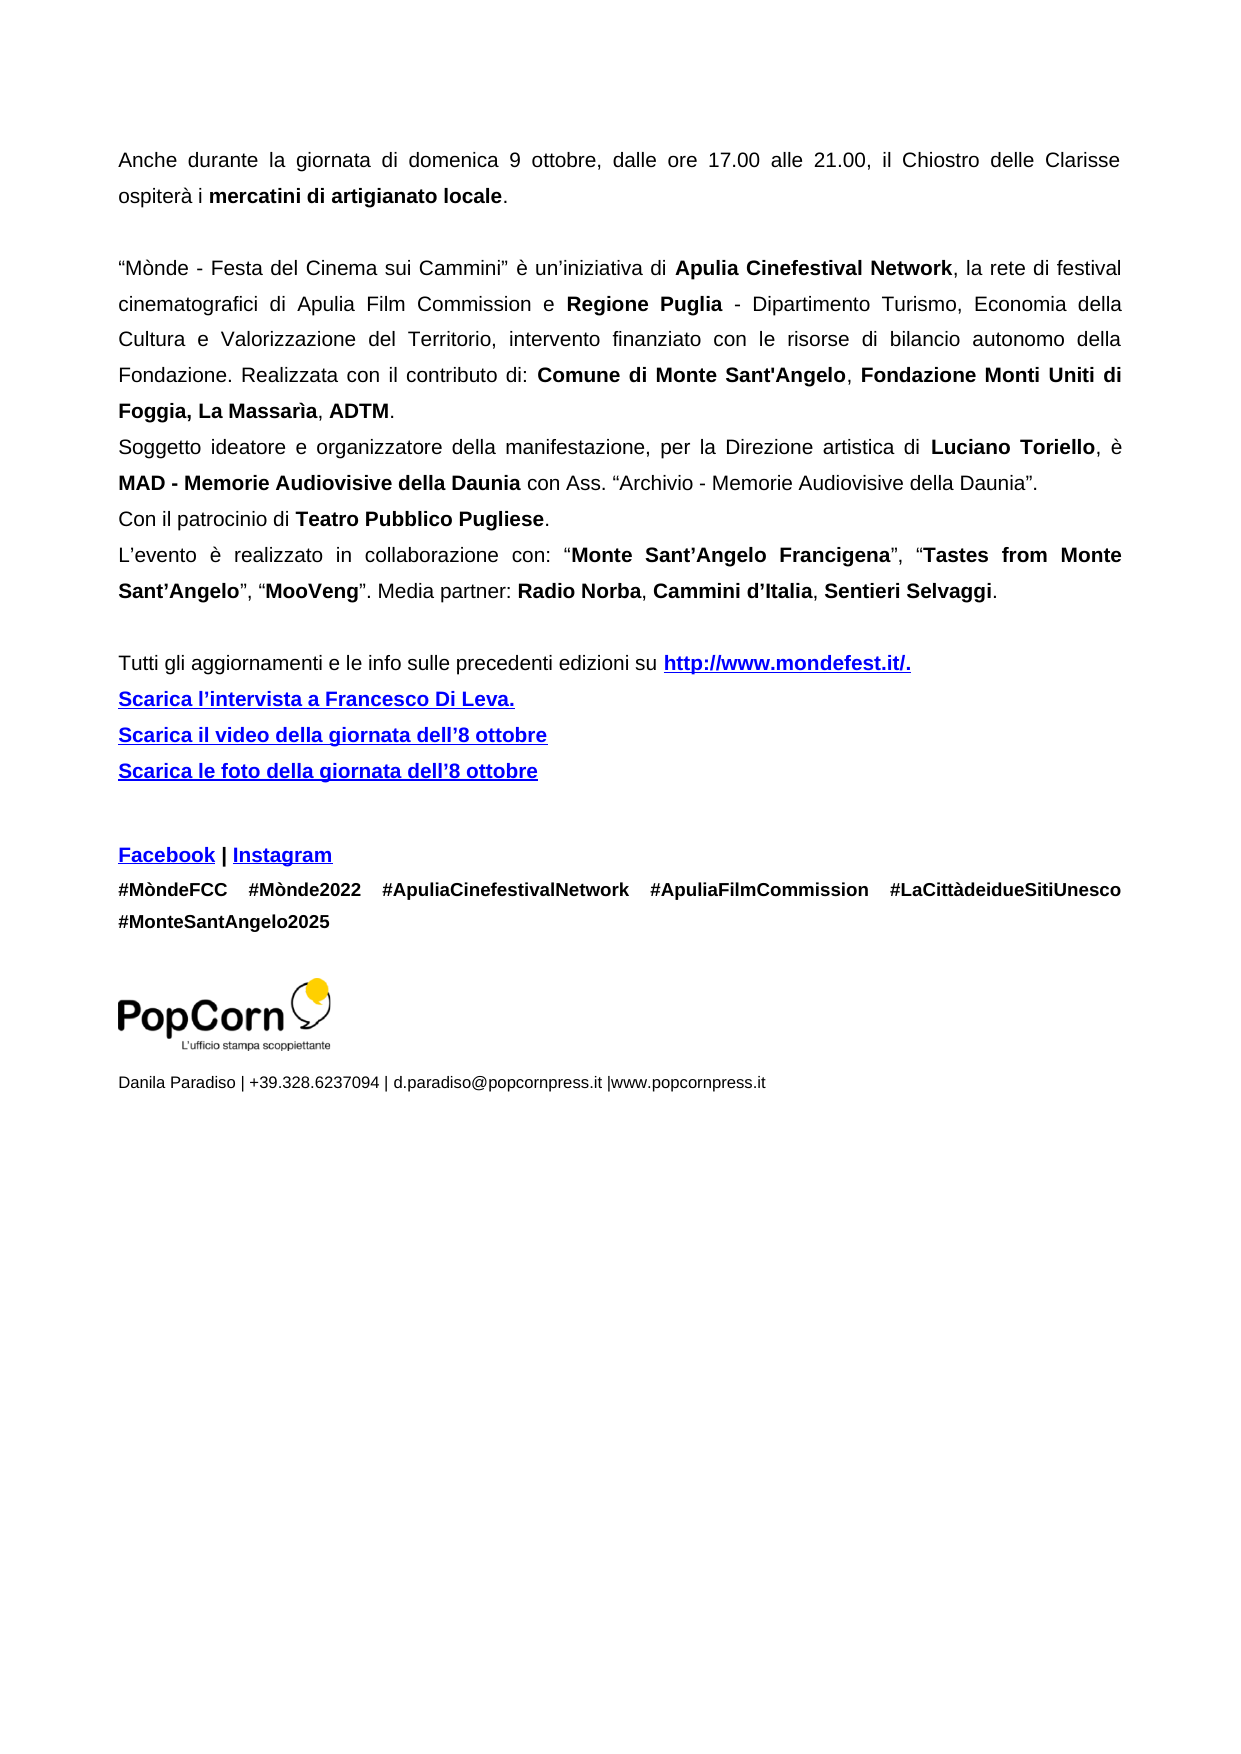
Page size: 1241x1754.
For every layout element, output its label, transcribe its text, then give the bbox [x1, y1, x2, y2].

text Soggetto ideatore e organizzatore della manifestazione, per la Direzione artistica di Luciano Toriello, è MAD - Memorie Audiovisive della Daunia con Ass. “Archivio - Memorie Audiovisive della Daunia”. [118, 435, 1122, 495]
text Anche durante la giornata di domenica 9 ottobre, dalle ore 17.00 alle 21.00, il Chiostro delle Clarisse ospiterà i mercatini di artigianato locale. [118, 148, 1122, 207]
text Facebook | Instagram [118, 842, 1122, 866]
text Tutti gli aggiornamenti e le info sulle precedenti edizioni su http://www.mondefest.it/. [118, 651, 1122, 675]
text Scarica le foto della giornata dell’8 ottobre [118, 758, 1122, 782]
text Scarica il video della giornata dell’8 ottobre [118, 723, 1122, 747]
text Con il patrocinio di Teatro Pubblico Pugliese. [118, 507, 1122, 531]
text “Mònde - Festa del Cinema sui Cammini” è un’iniziativa di Apulia Cinefestival Network, la rete di festival cinematografici di Apulia Film Commission e Regione Puglia - Dipartimento Turismo, Economia della Cultura e Valorizzazione del Territorio, intervento finanziato con le risorse di bilancio autonomo della Fondazione. Realizzata con il contributo di: Comune di Monte Sant'Angelo, Fondazione Monti Uniti di Foggia, La Massarìa, ADTM. [118, 255, 1122, 423]
text Scarica l’intervista a Francesco Di Leva. [118, 687, 1122, 711]
text #MòndeFCC #Mònde2022 #ApuliaCinefestivalNetwork #ApuliaFilmCommission #LaCittàdeidueSitiUnesco #MonteSantAngelo2025 [118, 878, 1122, 932]
text Danila Paradiso | +39.328.6237094 | d.paradiso@popcornpress.it |www.popcornpress.it [118, 1073, 1122, 1092]
picture [118, 978, 331, 1051]
text L’evento è realizzato in collaborazione con: “Monte Sant’Angelo Francigena”, “Tastes from Monte Sant’Angelo”, “MooVeng”. Media partner: Radio Norba, Cammini d’Italia, Sentieri Selvaggi. [118, 543, 1122, 603]
